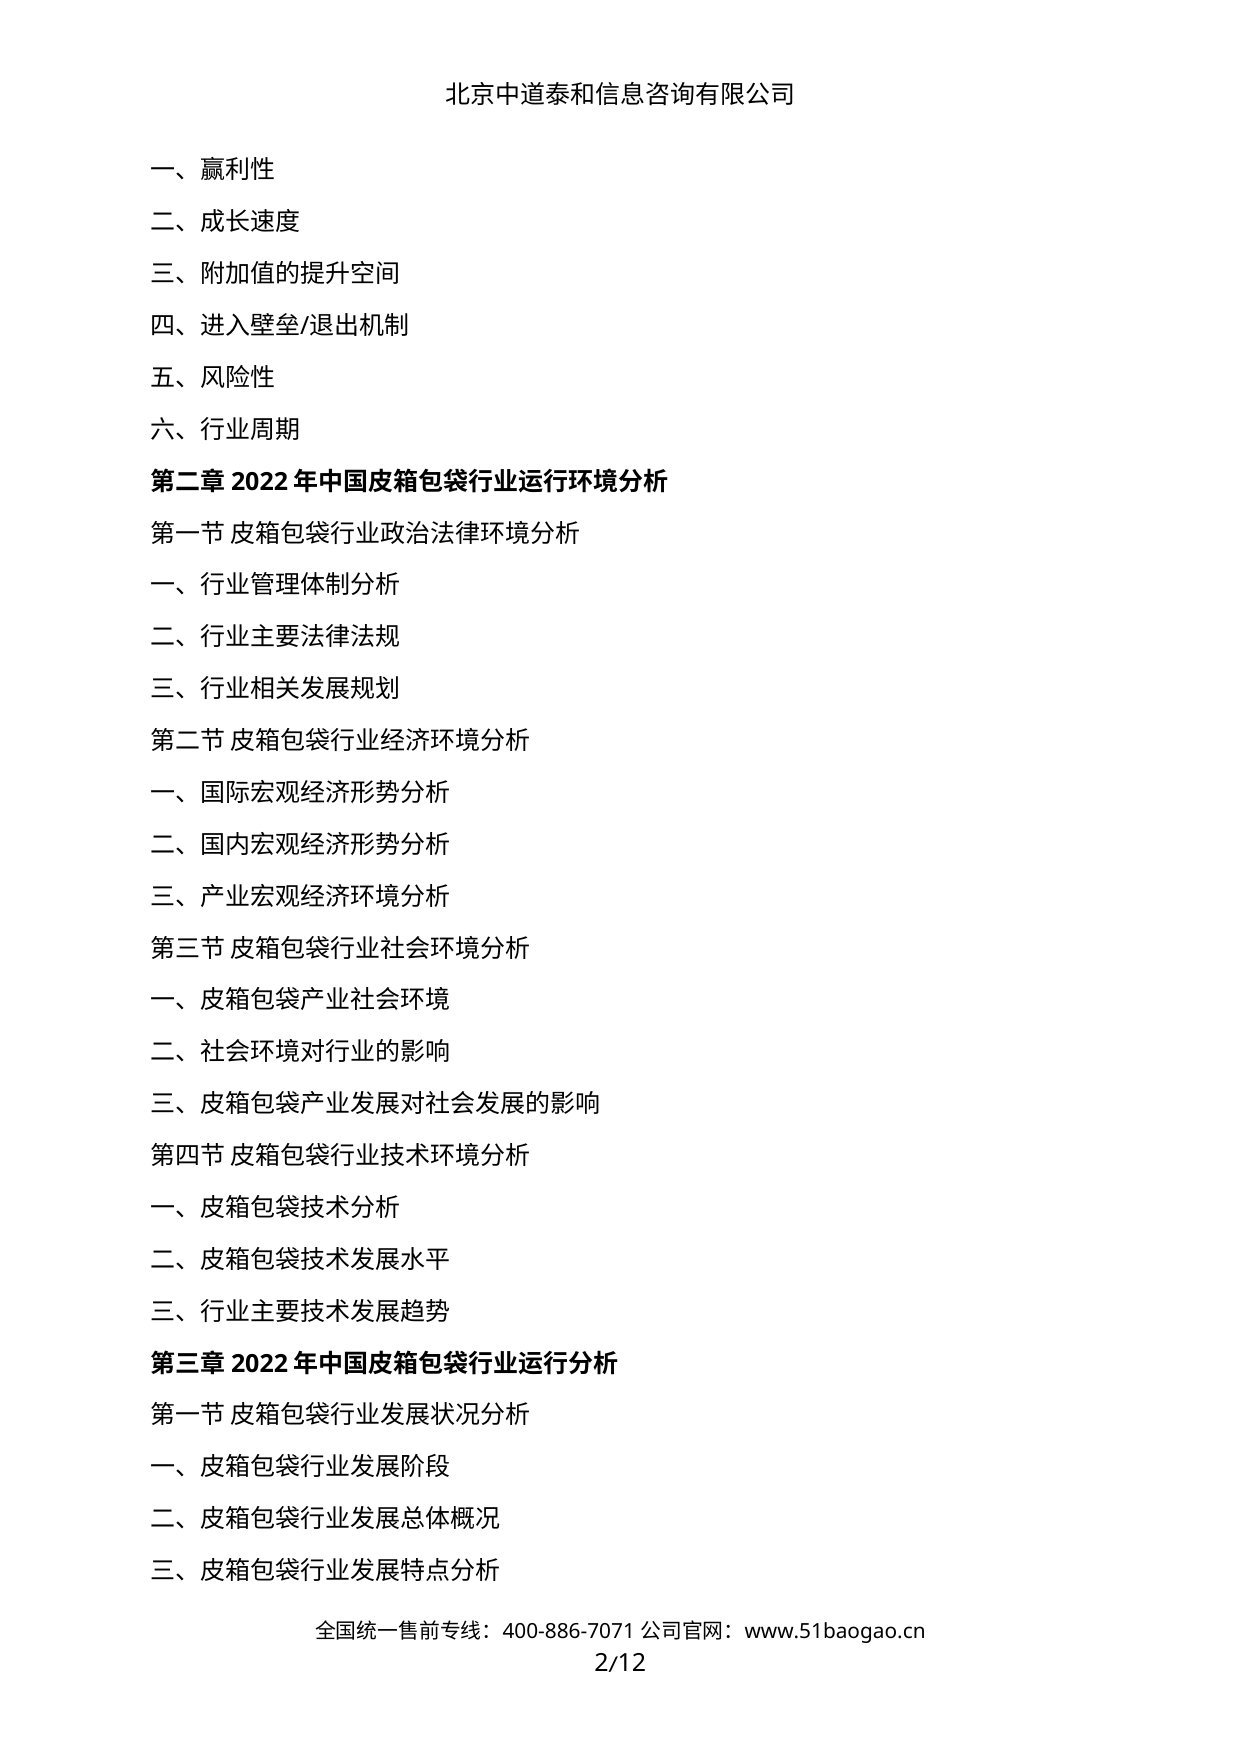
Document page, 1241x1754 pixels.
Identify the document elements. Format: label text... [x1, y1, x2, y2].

text 第二章 2022年中国皮箱包袋行业运行环境分析 [150, 461, 1090, 497]
text 二、国内宏观经济形势分析 [150, 824, 1090, 861]
text 第一节 皮箱包袋行业政治法律环境分析 [150, 513, 1090, 549]
text 二、成长速度 [150, 202, 1090, 238]
text 二、社会环境对行业的影响 [150, 1032, 1090, 1068]
text 六、行业周期 [150, 409, 1090, 446]
text 第三章 2022年中国皮箱包袋行业运行分析 [150, 1343, 1090, 1379]
text 三、皮箱包袋行业发展特点分析 [150, 1551, 1090, 1587]
text 二、行业主要法律法规 [150, 617, 1090, 653]
text 二、皮箱包袋技术发展水平 [150, 1239, 1090, 1276]
text 一、皮箱包袋产业社会环境 [150, 980, 1090, 1016]
text 第一节 皮箱包袋行业发展状况分析 [150, 1395, 1090, 1431]
text 三、皮箱包袋产业发展对社会发展的影响 [150, 1084, 1090, 1120]
text 第二节 皮箱包袋行业经济环境分析 [150, 721, 1090, 757]
text 一、皮箱包袋行业发展阶段 [150, 1447, 1090, 1483]
text 一、行业管理体制分析 [150, 565, 1090, 601]
text 第三节 皮箱包袋行业社会环境分析 [150, 928, 1090, 964]
text 三、行业主要技术发展趋势 [150, 1291, 1090, 1327]
text 三、附加值的提升空间 [150, 254, 1090, 290]
text 二、皮箱包袋行业发展总体概况 [150, 1499, 1090, 1535]
text 三、产业宏观经济环境分析 [150, 876, 1090, 912]
text 第四节 皮箱包袋行业技术环境分析 [150, 1136, 1090, 1172]
text 一、国际宏观经济形势分析 [150, 772, 1090, 809]
text 五、风险性 [150, 357, 1090, 394]
text 一、赢利性 [150, 150, 1090, 186]
text 三、行业相关发展规划 [150, 669, 1090, 705]
text 四、进入壁垒/退出机制 [150, 306, 1090, 342]
text 一、皮箱包袋技术分析 [150, 1187, 1090, 1224]
